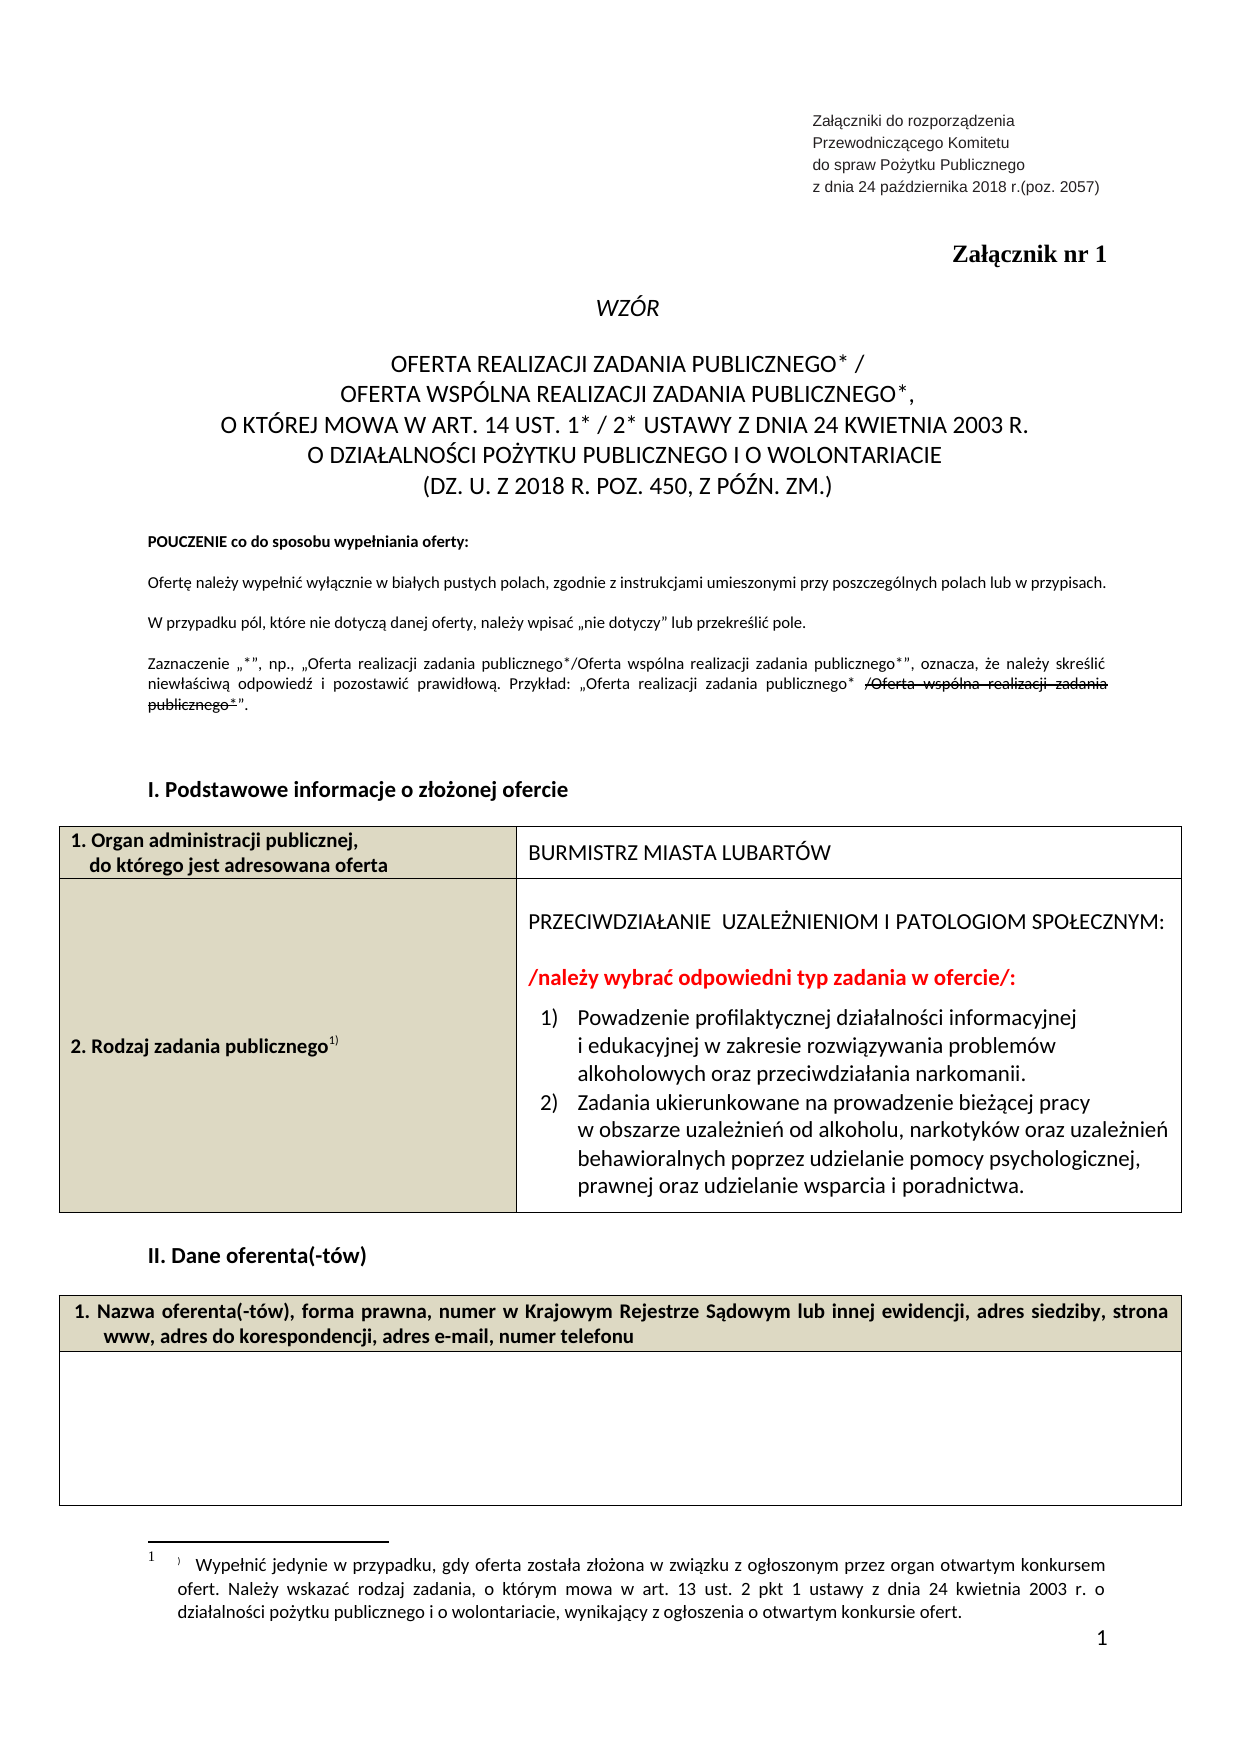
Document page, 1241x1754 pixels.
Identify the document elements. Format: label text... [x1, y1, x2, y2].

text OFERTA REALIZACJI ZADANIA PUBLICZNEGO* / [148, 348, 1107, 379]
table_header 1. Organ administracji publicznej, do którego jest adresowana oferta [60, 827, 516, 878]
text Załączniki do rozporządzenia Przewodniczącego Komitetu do spraw Pożytku Publicznego z dnia 24 października 2018 r.(poz. 2057) [812, 112, 1107, 196]
text Ofertę należy wypełnić wyłącznie w białych pustych polach, zgodnie z instrukcjami umieszonymi przy poszczególnych polach lub w przypisach. [148, 572, 1107, 592]
table_cell [60, 1352, 1181, 1505]
text I. Podstawowe informacje o złożonej ofercie [148, 775, 1107, 803]
table_cell 2. Rodzaj zadania publicznego) [60, 879, 516, 1212]
text POUCZENIE co do sposobu wypełniania oferty: [148, 531, 1107, 552]
text Załącznik nr 1 [148, 239, 1107, 268]
table_cell PRZECIWDZIAŁANIE UZALEŻNIENIOM I PATOLOGIOM SPOŁECZNYM: /należy wybrać odpowiedni typ zadania w ofercie/: Powadzenie profilaktycznej działalności informacyjnej i edukacyjnej w zakresie rozwiązywania problemów alkoholowych oraz przeciwdziałania narkomanii. Zadania ukierunkowane na prowadzenie bieżącej pracy w obszarze uzależnień od alkoholu, narkotyków oraz uzależnień behawioralnych poprzez udzielanie pomocy psychologicznej, prawnej oraz udzielanie wsparcia i poradnictwa. [517, 879, 1181, 1212]
text O KTÓREJ MOWA W ART. 14 UST. 1* / 2* USTAWY Z DNIA 24 KWIETNIA 2003 R. O DZIAŁALNOŚCI POŻYTKU PUBLICZNEGO I O WOLONTARIACIE (DZ. U. Z 2018 R. POZ. 450, Z PÓŹN. ZM.) [148, 409, 1107, 501]
text Zaznaczenie „*”, np., „Oferta realizacji zadania publicznego*/Oferta wspólna realizacji zadania publicznego*”, oznacza, że należy skreślić niewłaściwą odpowiedź i pozostawić prawidłową. Przykład: „Oferta realizacji zadania publicznego* /Oferta wspólna realizacji zadania publicznego*”. [148, 653, 1107, 714]
text OFERTA WSPÓLNA REALIZACJI ZADANIA PUBLICZNEGO*, [148, 379, 1107, 409]
text WZÓR [148, 293, 1107, 323]
text W przypadku pól, które nie dotyczą danej oferty, należy wpisać „nie dotyczy” lub przekreślić pole. [148, 612, 1107, 633]
table_header 1. Nazwa oferenta(-tów), forma prawna, numer w Krajowym Rejestrze Sądowym lub innej ewidencji, adres siedziby, strona www, adres do korespondencji, adres e-mail, numer telefonu [60, 1296, 1181, 1351]
table_header BURMISTRZ MIASTA LUBARTÓW [517, 827, 1181, 878]
text II. Dane oferenta(-tów) [148, 1241, 1107, 1269]
